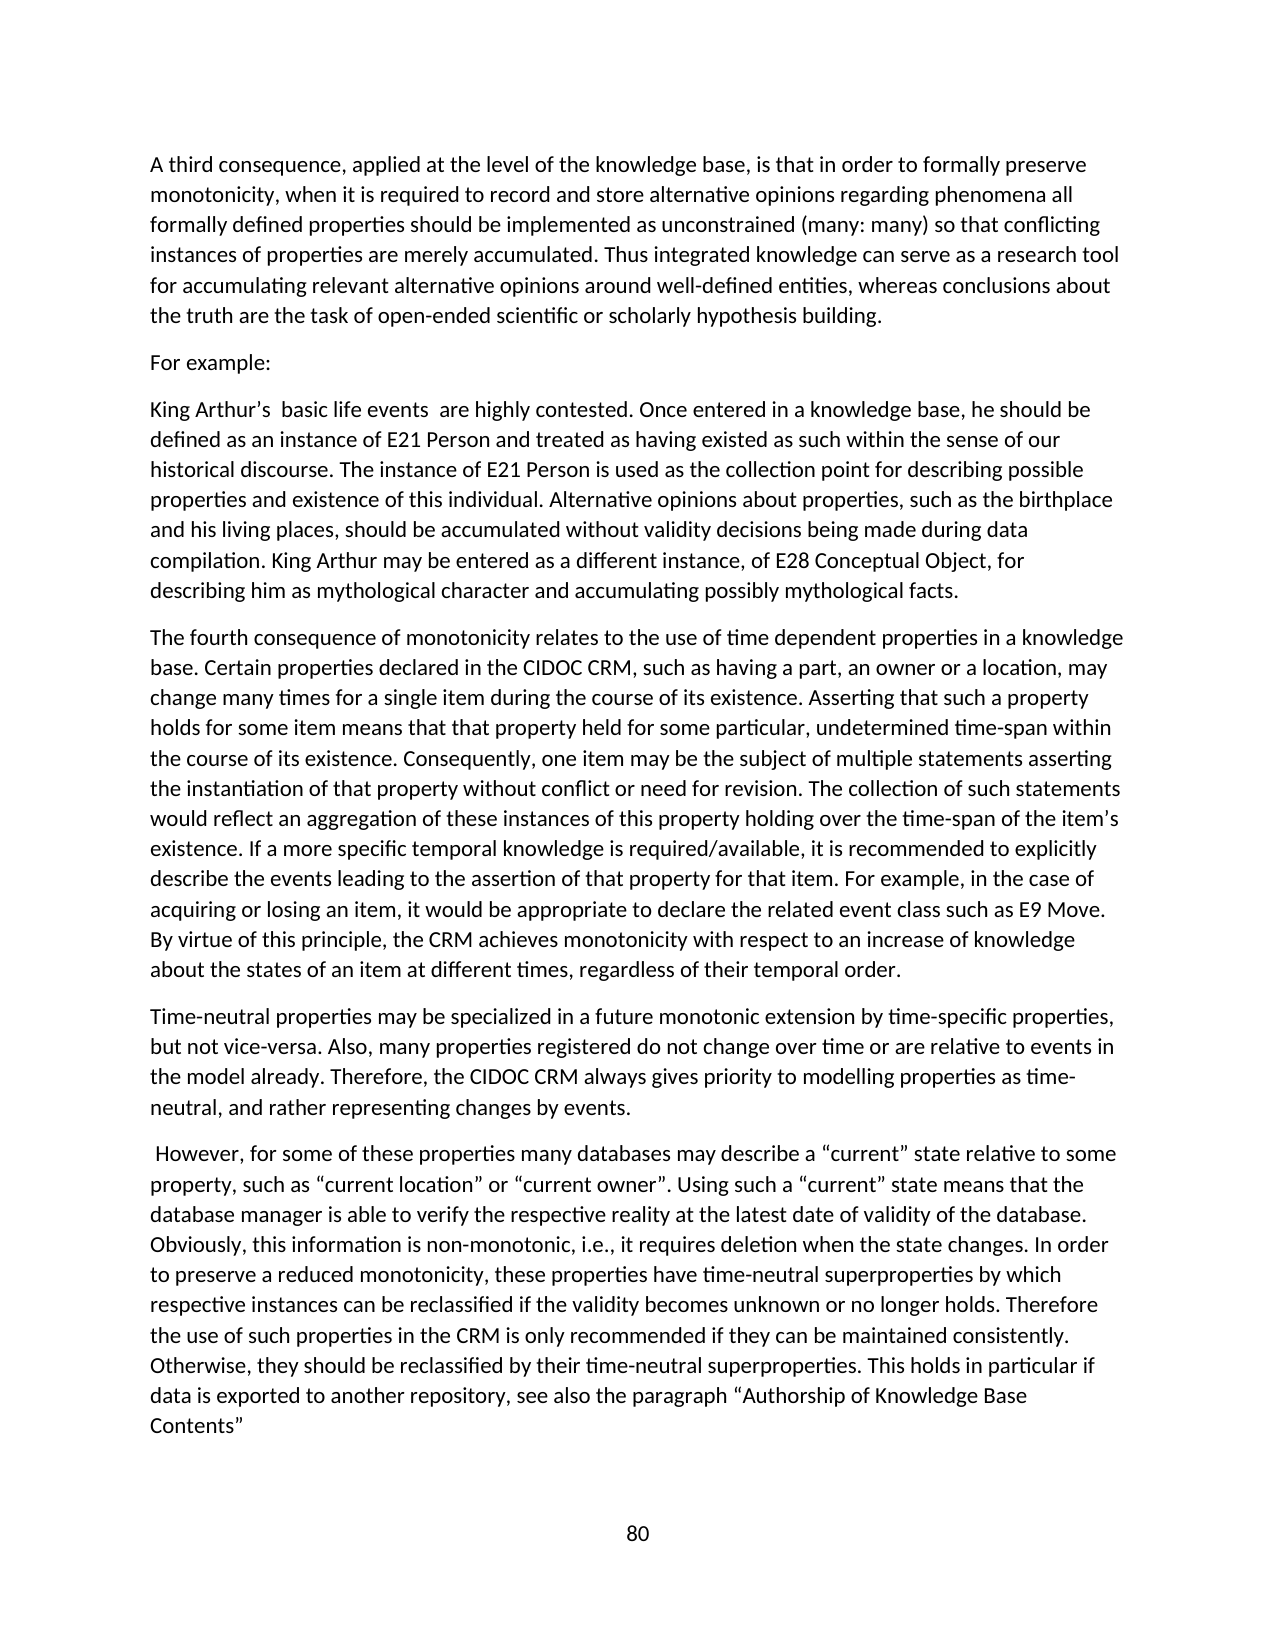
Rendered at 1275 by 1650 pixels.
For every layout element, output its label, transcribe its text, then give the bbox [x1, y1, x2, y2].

text Time-neutral properties may be specialized in a future monotonic extension by time-specific properties, but not vice-versa. Also, many properties registered do not change over time or are relative to events in the model already. Therefore, the CIDOC CRM always gives priority to modelling properties as time-neutral, and rather representing changes by events. [150, 1002, 1125, 1121]
text King Arthur’s basic life events are highly contested. Once entered in a knowledge base, he should be defined as an instance of E21 Person and treated as having existed as such within the sense of our historical discourse. The instance of E21 Person is used as the collection point for describing possible properties and existence of this individual. Alternative opinions about properties, such as the birthplace and his living places, should be accumulated without validity decisions being made during data compilation. King Arthur may be entered as a different instance, of E28 Conceptual Object, for describing him as mythological character and accumulating possibly mythological facts. [150, 395, 1125, 604]
text For example: [150, 348, 1125, 376]
text However, for some of these properties many databases may describe a “current” state relative to some property, such as “current location” or “current owner”. Using such a “current” state means that the database manager is able to verify the respective reality at the latest date of validity of the database. Obviously, this information is non-monotonic, i.e., it requires deletion when the state changes. In order to preserve a reduced monotonicity, these properties have time-neutral superproperties by which respective instances can be reclassified if the validity becomes unknown or no longer holds. Therefore the use of such properties in the CRM is only recommended if they can be maintained consistently. Otherwise, they should be reclassified by their time-neutral superproperties. This holds in particular if data is exported to another repository, see also the paragraph “Authorship of Knowledge Base Contents” [150, 1139, 1125, 1439]
text A third consequence, applied at the level of the knowledge base, is that in order to formally preserve monotonicity, when it is required to record and store alternative opinions regarding phenomena all formally defined properties should be implemented as unconstrained (many: many) so that conflicting instances of properties are merely accumulated. Thus integrated knowledge can serve as a research tool for accumulating relevant alternative opinions around well-defined entities, whereas conclusions about the truth are the task of open-ended scientific or scholarly hypothesis building. [150, 150, 1125, 329]
text The fourth consequence of monotonicity relates to the use of time dependent properties in a knowledge base. Certain properties declared in the CIDOC CRM, such as having a part, an owner or a location, may change many times for a single item during the course of its existence. Asserting that such a property holds for some item means that that property held for some particular, undetermined time-span within the course of its existence. Consequently, one item may be the subject of multiple statements asserting the instantiation of that property without conflict or need for revision. The collection of such statements would reflect an aggregation of these instances of this property holding over the time-span of the item’s existence. If a more specific temporal knowledge is required/available, it is recommended to explicitly describe the events leading to the assertion of that property for that item. For example, in the case of acquiring or losing an item, it would be appropriate to declare the related event class such as E9 Move. By virtue of this principle, the CRM achieves monotonicity with respect to an increase of knowledge about the states of an item at different times, regardless of their temporal order. [150, 623, 1125, 983]
